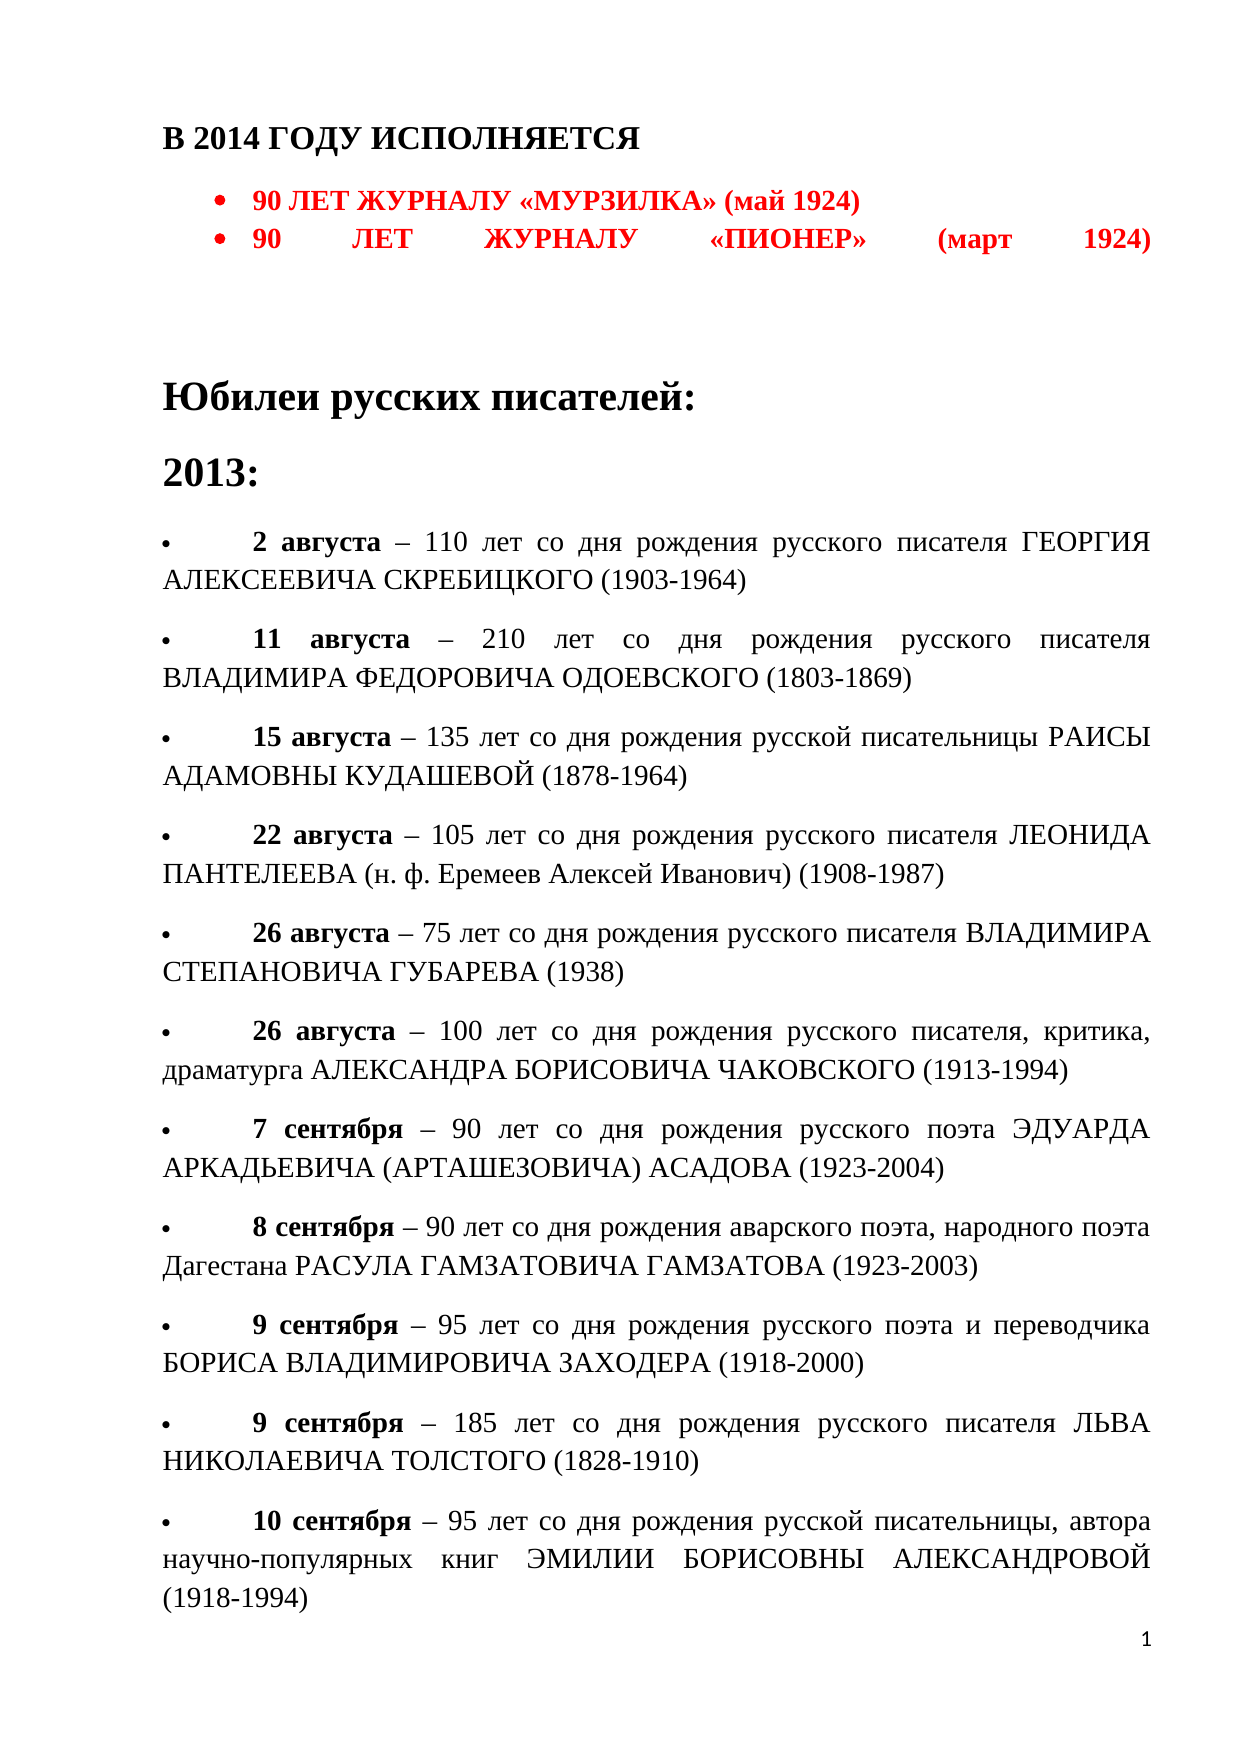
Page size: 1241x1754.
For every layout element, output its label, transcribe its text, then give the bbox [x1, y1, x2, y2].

text В 2014 ГОДУ ИСПОЛНЯЕТСЯ [162, 118, 1152, 156]
list 26 августа – 100 лет со дня рождения русского писателя, критика, драматурга АЛЕКСАНДРА БОРИСОВИЧА ЧАКОВСКОГО (1913-1994) [162, 1013, 1152, 1085]
list 10 сентября – 95 лет со дня рождения русской писательницы, автора научно-популярных книг ЭМИЛИИ БОРИСОВНЫ АЛЕКСАНДРОВОЙ (1918-1994) [162, 1503, 1152, 1613]
text 2013: [162, 448, 1152, 496]
list 9 сентября – 185 лет со дня рождения русского писателя ЛЬВА НИКОЛАЕВИЧА ТОЛСТОГО (1828-1910) [162, 1405, 1152, 1477]
list 2 августа – 110 лет со дня рождения русского писателя ГЕОРГИЯ АЛЕКСЕЕВИЧА СКРЕБИЦКОГО (1903-1964) [162, 524, 1152, 596]
list 22 августа – 105 лет со дня рождения русского писателя ЛЕОНИДА ПАНТЕЛЕЕВА (н. ф. Еремеев Алексей Иванович) (1908-1987) [162, 817, 1152, 889]
list 90 ЛЕТ ЖУРНАЛУ «МУРЗИЛКА» (май 1924) [215, 183, 1152, 217]
list 8 сентября – 90 лет со дня рождения аварского поэта, народного поэта Дагестана РАСУЛА ГАМЗАТОВИЧА ГАМЗАТОВА (1923-2003) [162, 1209, 1152, 1281]
list 15 августа – 135 лет со дня рождения русской писательницы РАИСЫ АДАМОВНЫ КУДАШЕВОЙ (1878-1964) [162, 719, 1152, 792]
list 7 сентября – 90 лет со дня рождения русского поэта ЭДУАРДА АРКАДЬЕВИЧА (АРТАШЕЗОВИЧА) АСАДОВА (1923-2004) [162, 1111, 1152, 1183]
list 90 ЛЕТ ЖУРНАЛУ «ПИОНЕР» (март 1924) [215, 222, 1152, 287]
text Юбилеи русских писателей: [162, 372, 1152, 420]
list 9 сентября – 95 лет со дня рождения русского поэта и переводчика БОРИСА ВЛАДИМИРОВИЧА ЗАХОДЕРА (1918-2000) [162, 1307, 1152, 1379]
list 26 августа – 75 лет со дня рождения русского писателя ВЛАДИМИРА СТЕПАНОВИЧА ГУБАРЕВА (1938) [162, 915, 1152, 987]
list 11 августа – 210 лет со дня рождения русского писателя ВЛАДИМИРА ФЕДОРОВИЧА ОДОЕВСКОГО (1803-1869) [162, 622, 1152, 694]
